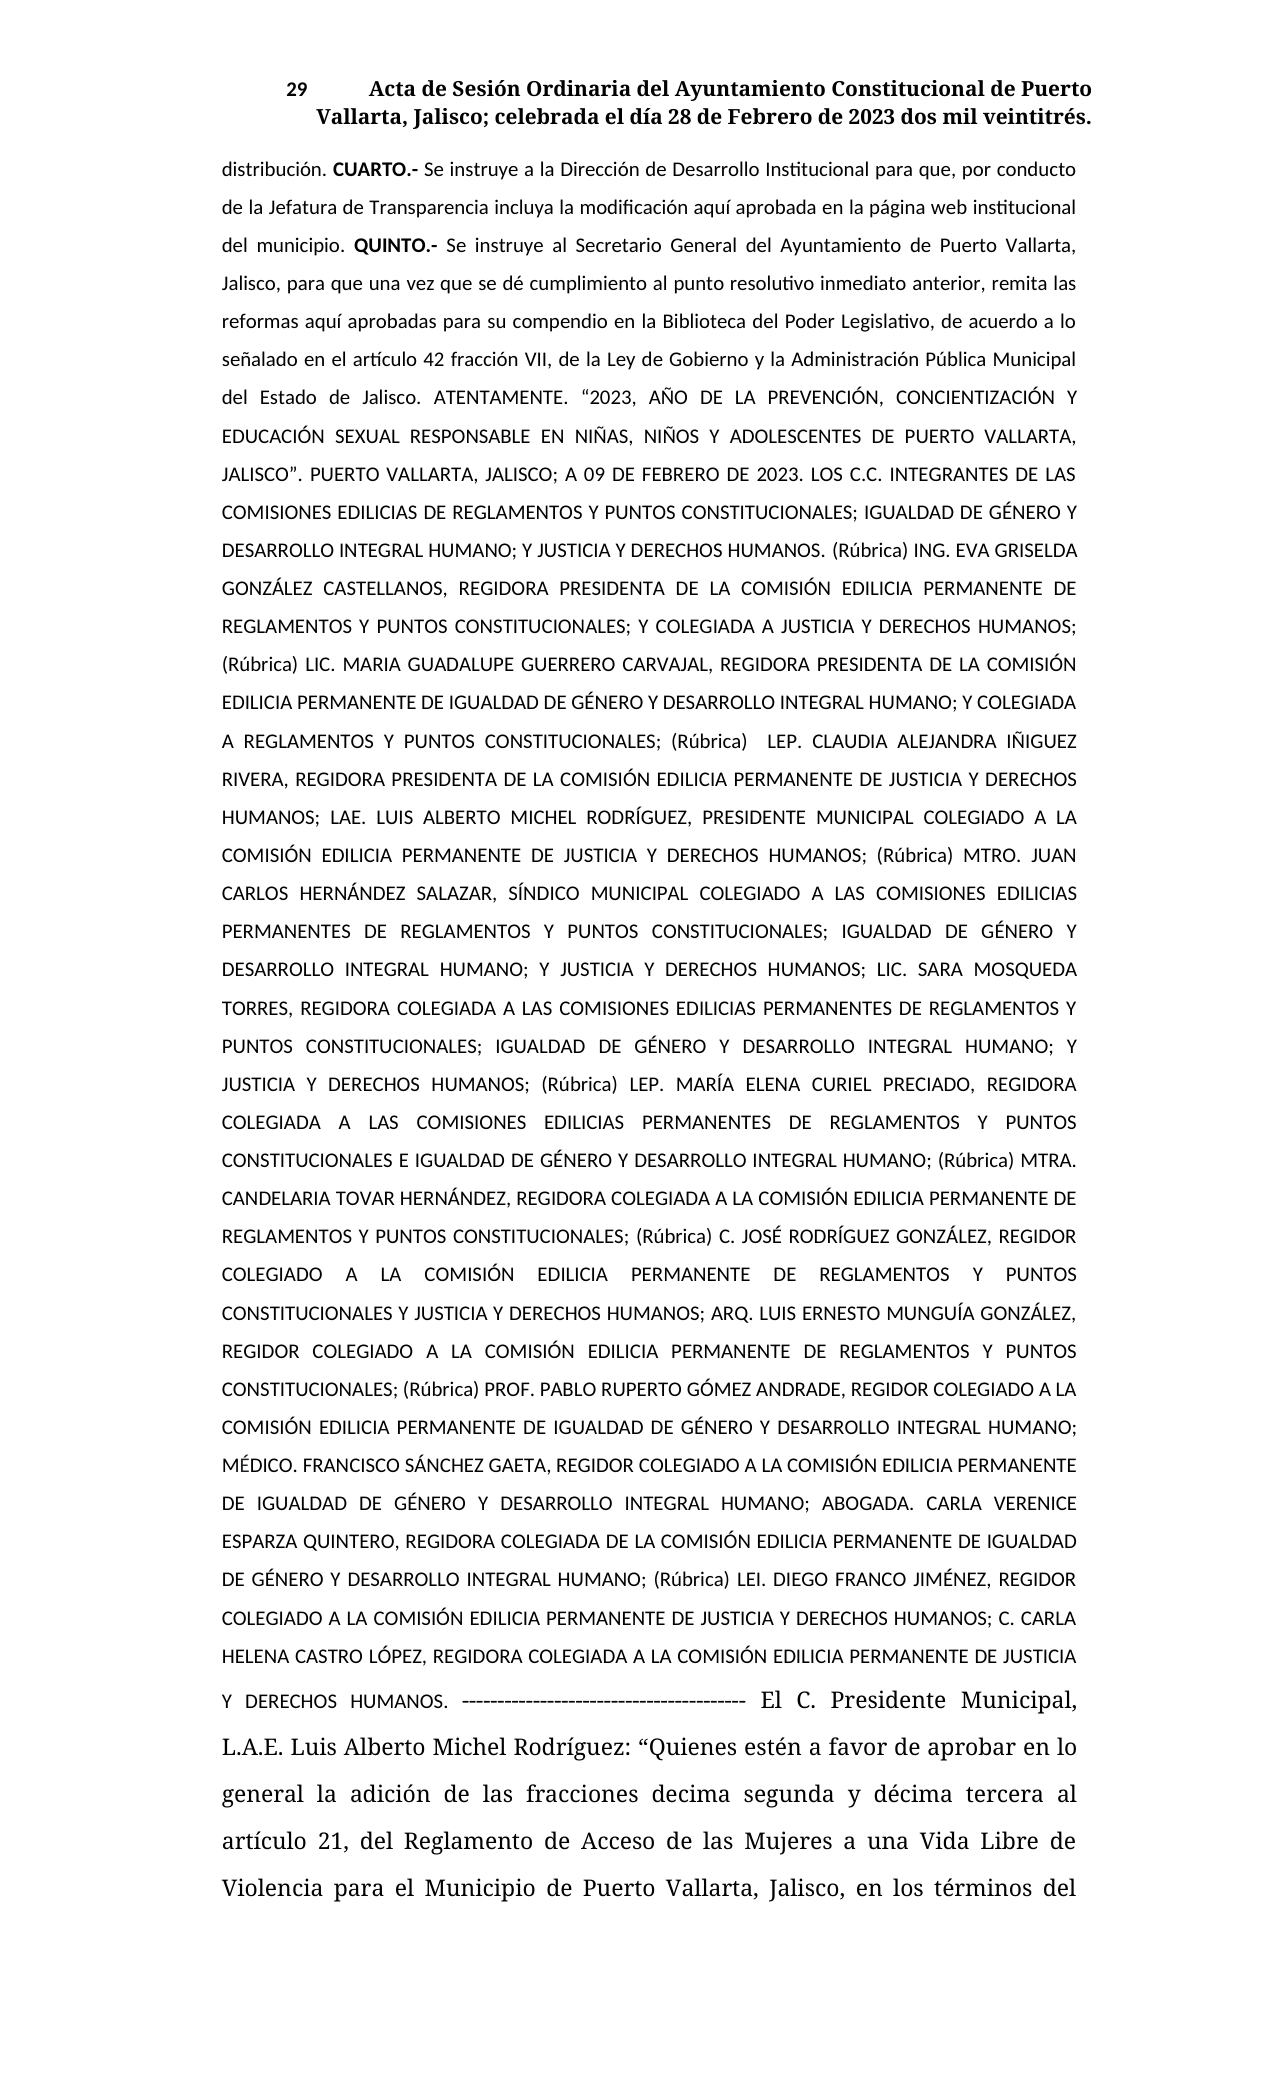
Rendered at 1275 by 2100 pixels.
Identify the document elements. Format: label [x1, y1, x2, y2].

text [222, 156, 1078, 1903]
